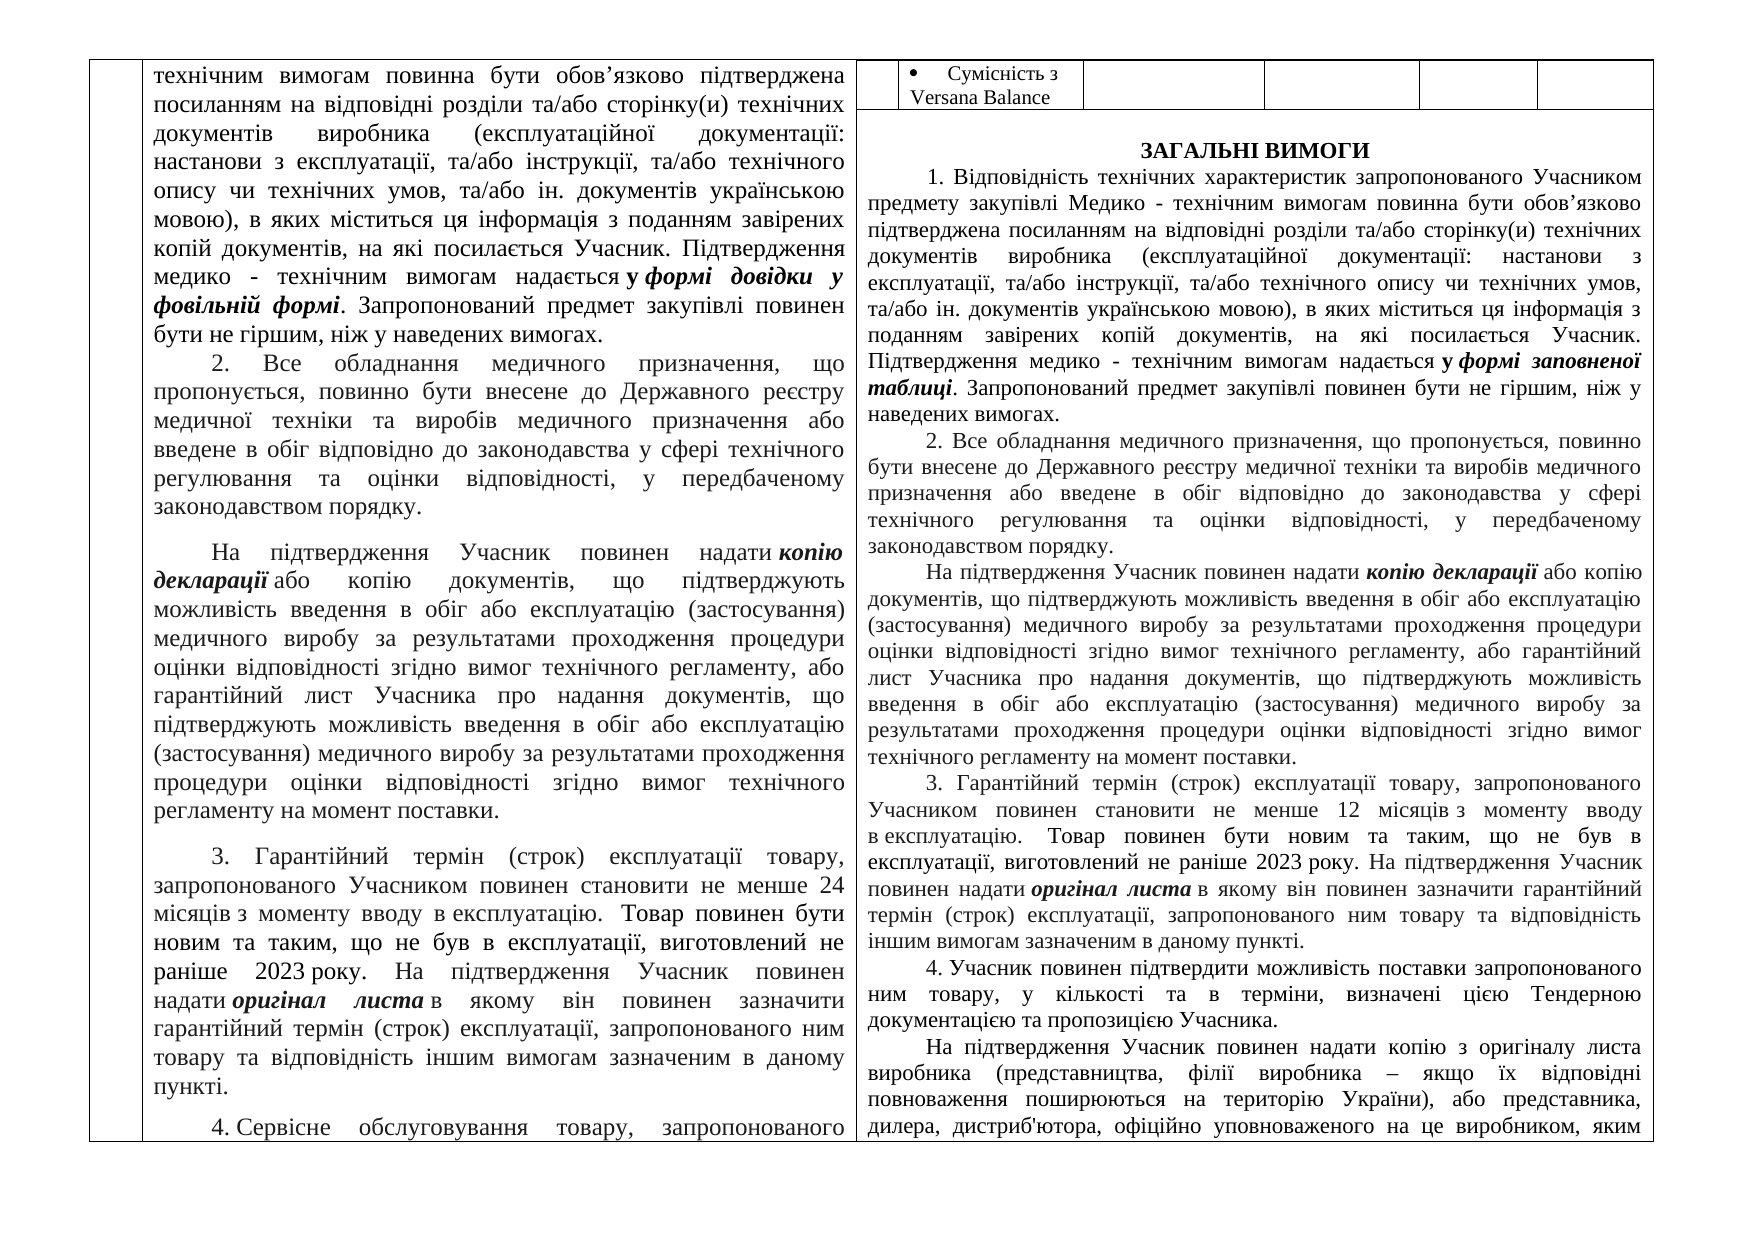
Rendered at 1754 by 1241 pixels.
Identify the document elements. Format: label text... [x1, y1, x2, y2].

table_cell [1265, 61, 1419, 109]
table_cell 1 [90, 60, 142, 1141]
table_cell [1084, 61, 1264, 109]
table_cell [857, 110, 1653, 1141]
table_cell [143, 60, 856, 1141]
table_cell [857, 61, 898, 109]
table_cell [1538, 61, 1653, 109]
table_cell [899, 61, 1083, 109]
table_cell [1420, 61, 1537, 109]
